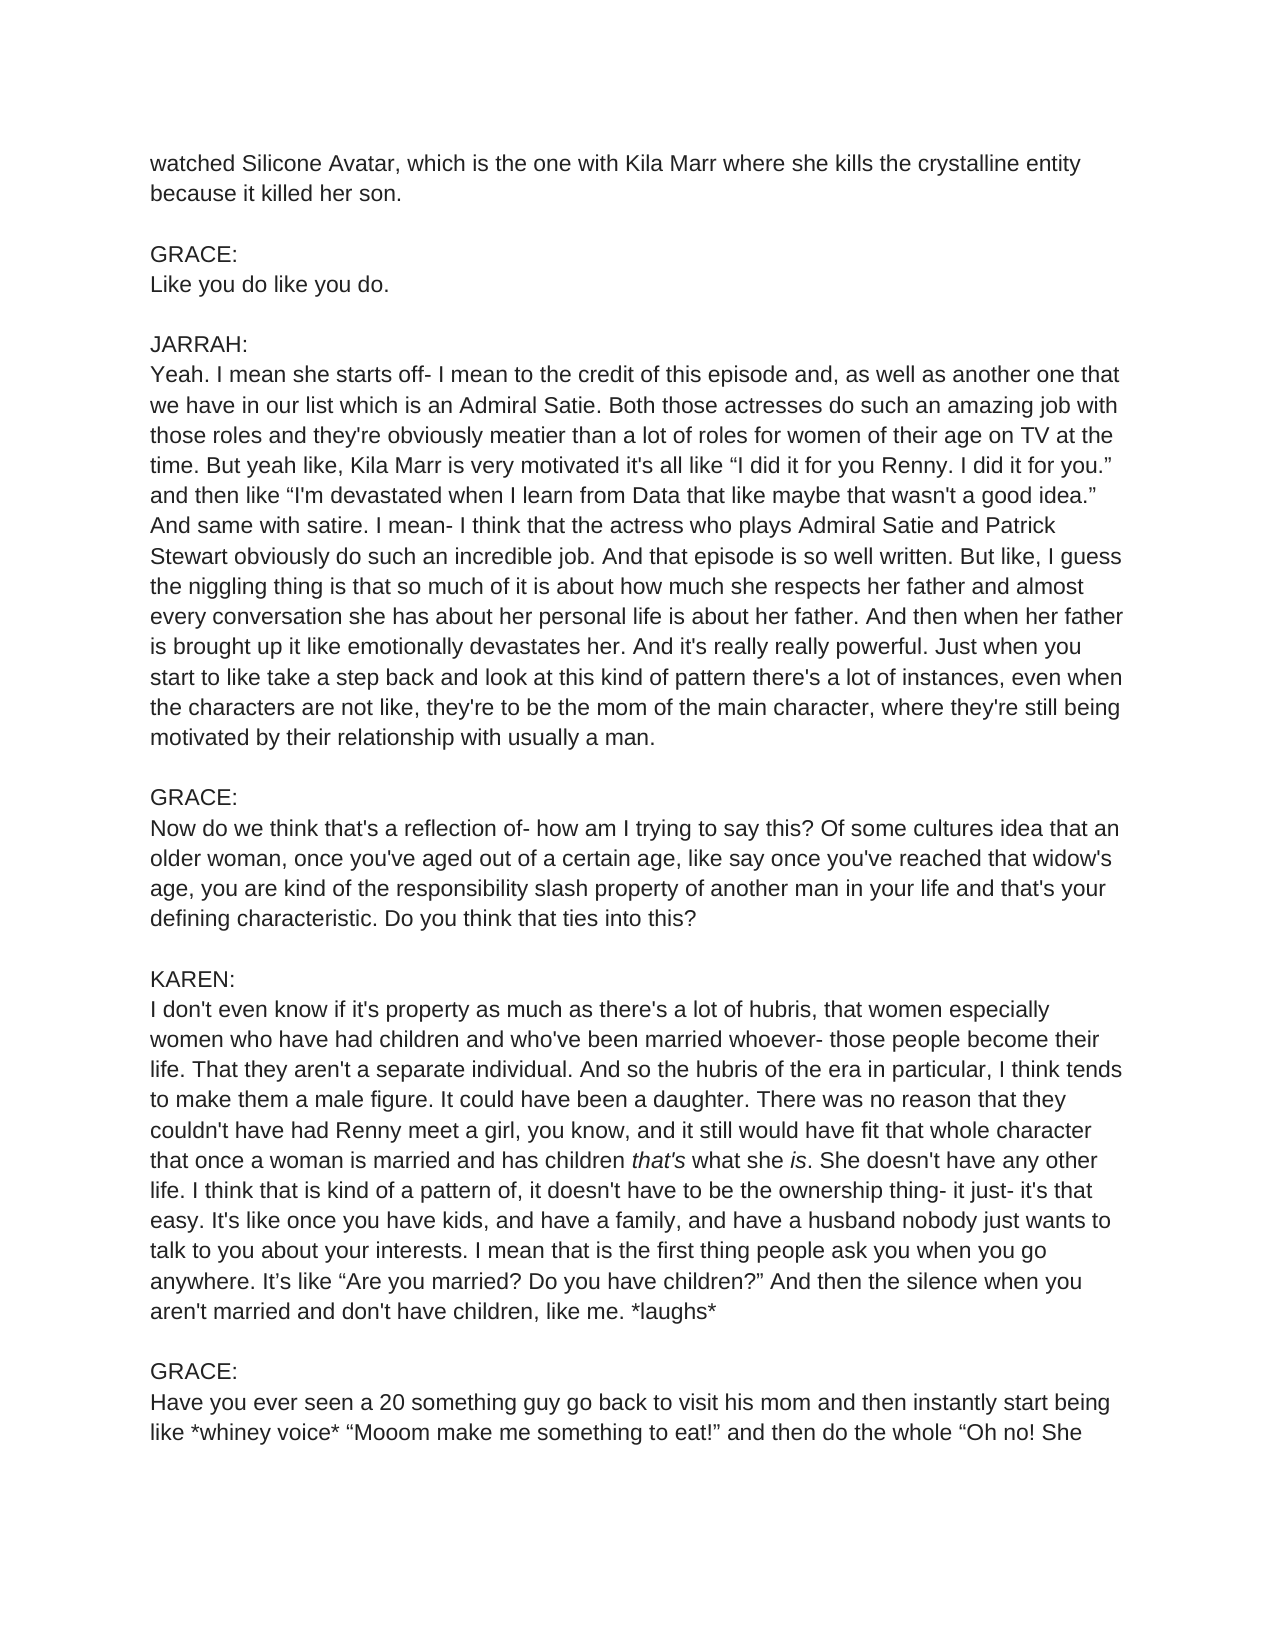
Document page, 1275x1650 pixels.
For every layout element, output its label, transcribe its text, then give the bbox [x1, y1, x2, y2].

text GRACE: [150, 1358, 1125, 1385]
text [150, 150, 1125, 207]
text KAREN: [150, 966, 1125, 992]
text Now do we think that's a reflection of- how am I trying to say this? Of some cultures idea that an older woman, once you've aged out of a certain age, like say once you've reached that widow's age, you are kind of the responsibility slash property of another man in your life and that's your defining characteristic. Do you think that ties into this? [150, 814, 1125, 932]
text JARRAH: [150, 331, 1125, 358]
text Yeah. I mean she starts off- I mean to the credit of this episode and, as well as another one that we have in our list which is an Admiral Satie. Both those actresses do such an amazing job with those roles and they're obviously meatier than a lot of roles for women of their age on TV at the time. But yeah like, Kila Marr is very motivated it's all like “I did it for you Renny. I did it for you.” and then like “I'm devastated when I learn from Data that like maybe that wasn't a good idea.” [150, 361, 1125, 509]
text I don't even know if it's property as much as there's a lot of hubris, that women especially women who have had children and who've been married whoever- those people become their life. That they aren't a separate individual. And so the hubris of the era in particular, I think tends to make them a male figure. It could have been a daughter. There was no reason that they couldn't have had Renny meet a girl, you know, and it still would have fit that whole character that once a woman is married and has children that's what she is. She doesn't have any other life. I think that is kind of a pattern of, it doesn't have to be the ownership thing- it just- it's that easy. It's like once you have kids, and have a family, and have a husband nobody just wants to talk to you about your interests. I mean that is the first thing people ask you when you go anywhere. It’s like “Are you married? Do you have children?” And then the silence when you aren't married and don't have children, like me. *laughs* [150, 996, 1125, 1324]
text And same with satire. I mean- I think that the actress who plays Admiral Satie and Patrick Stewart obviously do such an incredible job. And that episode is so well written. But like, I guess the niggling thing is that so much of it is about how much she respects her father and almost every conversation she has about her personal life is about her father. And then when her father is brought up it like emotionally devastates her. And it's really really powerful. Just when you start to like take a step back and look at this kind of pattern there's a lot of instances, even when the characters are not like, they're to be the mom of the main character, where they're still being motivated by their relationship with usually a man. [150, 512, 1125, 750]
text GRACE: [150, 241, 1125, 267]
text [150, 1388, 1125, 1445]
text GRACE: [150, 784, 1125, 811]
text Like you do like you do. [150, 271, 1125, 297]
